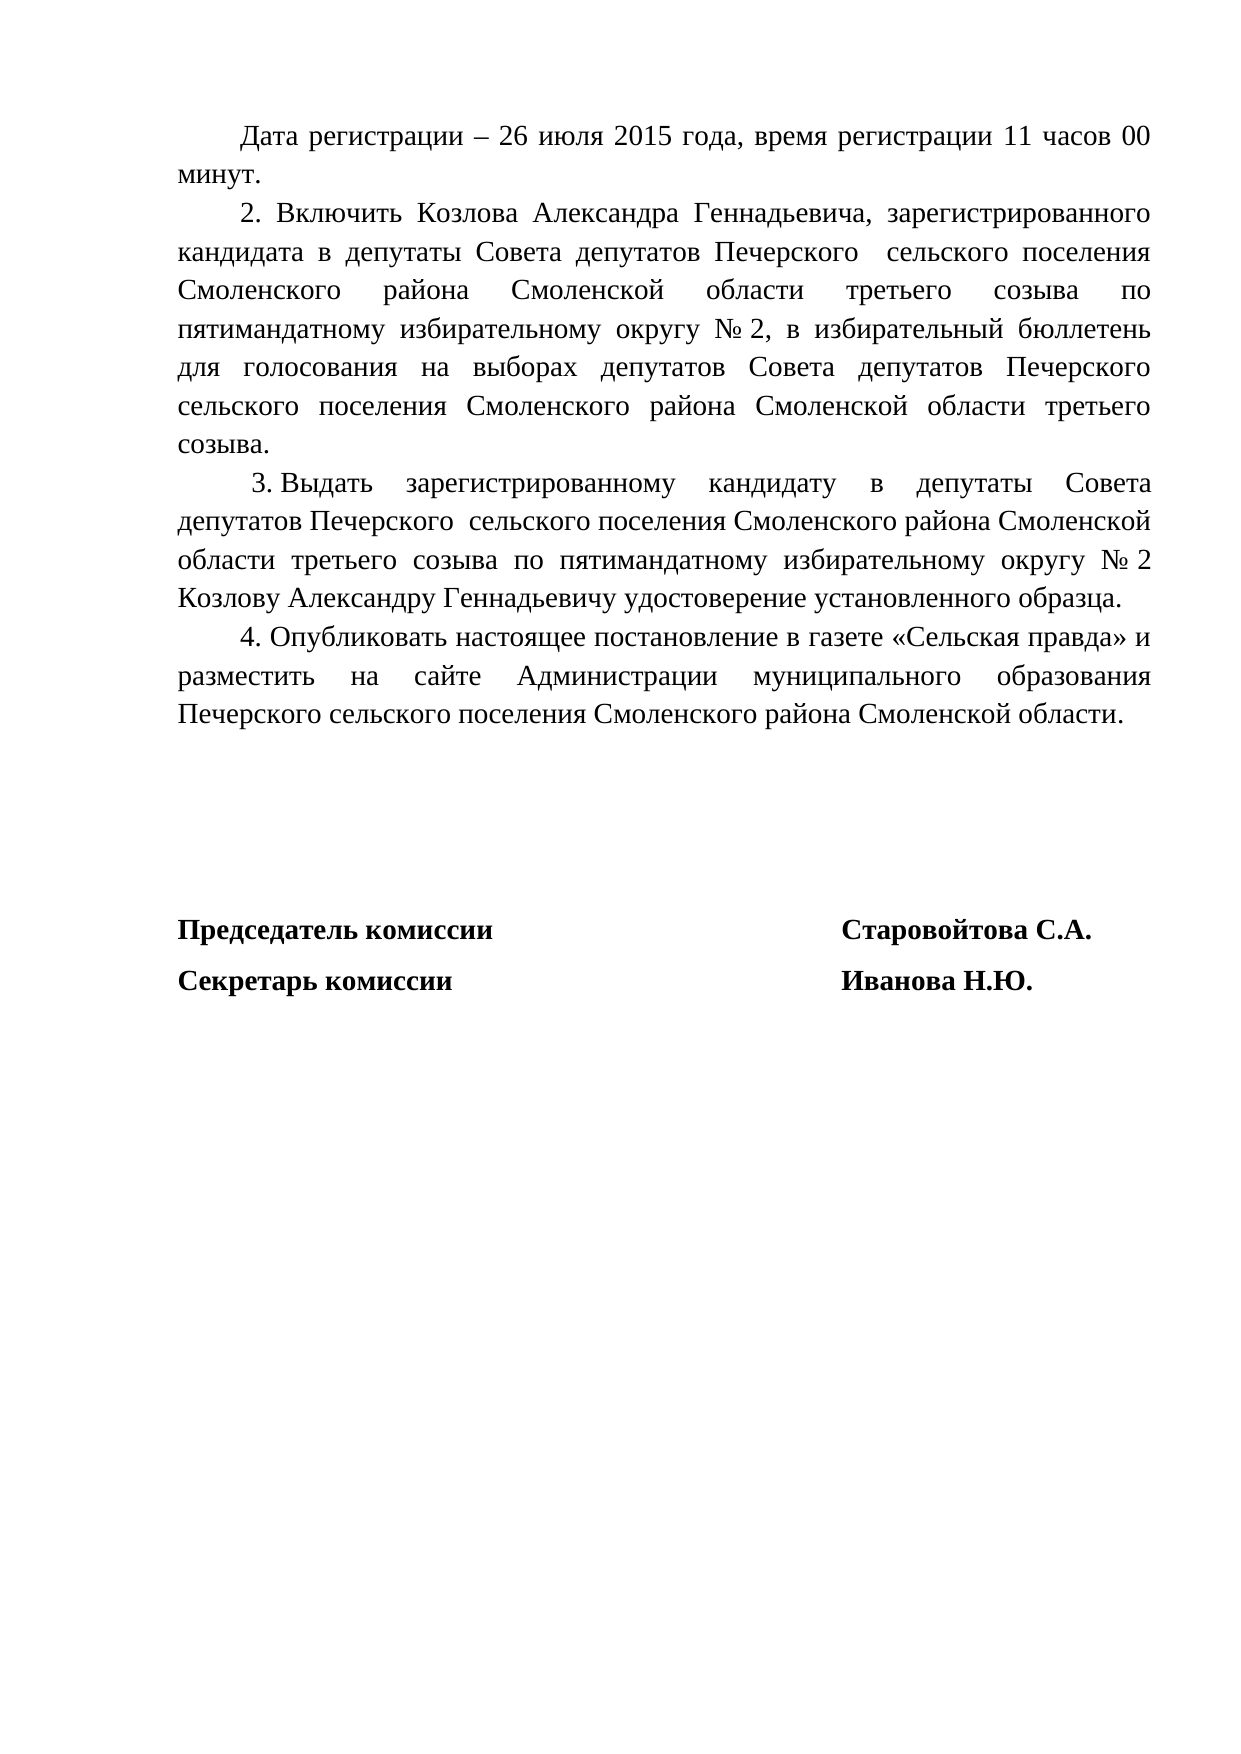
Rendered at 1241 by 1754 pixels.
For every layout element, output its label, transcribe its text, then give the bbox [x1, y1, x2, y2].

text 4. Опубликовать настоящее постановление в газете «Сельская правда» и разместить на сайте Администрации муниципального образования Печерского сельского поселения Смоленского района Смоленской области. [177, 619, 1152, 730]
text Секретарь комиссии Иванова Н.Ю. [177, 963, 1152, 996]
text Председатель комиссии Старовойтова С.А. [177, 912, 1152, 946]
text 2. Включить Козлова Александра Геннадьевича, зарегистрированного кандидата в депутаты Совета депутатов Печерского сельского поселения Смоленского района Смоленской области третьего созыва по пятимандатному избирательному округу № 2, в избирательный бюллетень для голосования на выборах депутатов Совета депутатов Печерского сельского поселения Смоленского района Смоленской области третьего созыва. [177, 195, 1152, 460]
text Дата регистрации – 26 июля 2015 года, время регистрации 11 часов 00 минут. [177, 118, 1152, 190]
text 3. Выдать зарегистрированному кандидату в депутаты Совета депутатов Печерского сельского поселения Смоленского района Смоленской области третьего созыва по пятимандатному избирательному округу № 2 Козлову Александру Геннадьевичу удостоверение установленного образца. [177, 465, 1152, 614]
